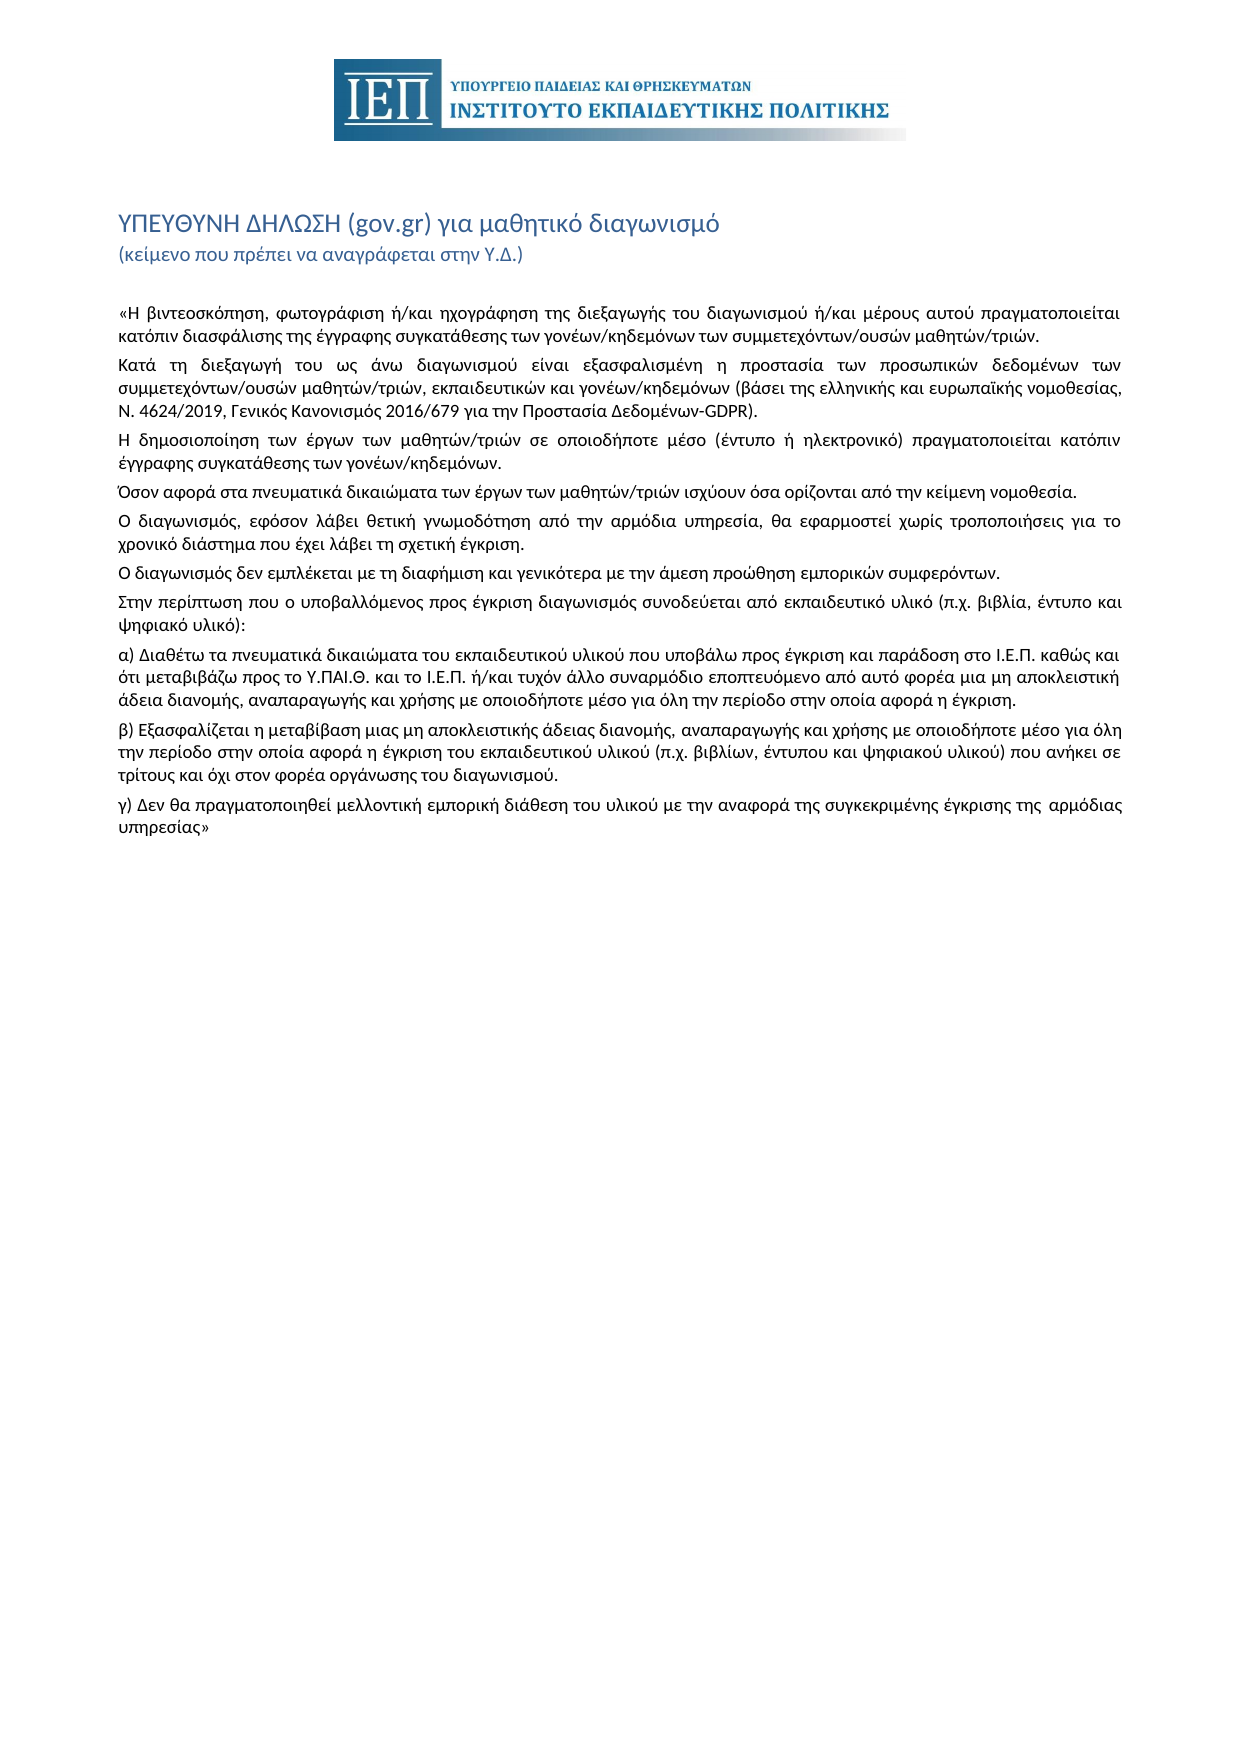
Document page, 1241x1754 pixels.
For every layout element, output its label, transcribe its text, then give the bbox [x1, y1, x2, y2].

picture [334, 59, 907, 141]
text Ο διαγωνισμός, εφόσον λάβει θετική γνωμοδότηση από την αρμόδια υπηρεσία, θα εφαρμοστεί χωρίς τροποποιήσεις για το χρονικό διάστημα που έχει λάβει τη σχετική έγκριση. [118, 509, 1122, 555]
text β) Εξασφαλίζεται η μεταβίβαση μιας μη αποκλειστικής άδειας διανομής, αναπαραγωγής και χρήσης με οποιοδήποτε μέσο για όλη την περίοδο στην οποία αφορά η έγκριση του εκπαιδευτικού υλικού (π.χ. βιβλίων, έντυπου και ψηφιακού υλικού) που ανήκει σε τρίτους και όχι στον φορέα οργάνωσης του διαγωνισμού. [118, 718, 1122, 786]
text γ) Δεν θα πραγματοποιηθεί μελλοντική εμπορική διάθεση του υλικού με την αναφορά της συγκεκριμένης έγκρισης της αρμόδιας υπηρεσίας» [118, 793, 1122, 838]
text Κατά τη διεξαγωγή του ως άνω διαγωνισμού είναι εξασφαλισμένη η προστασία των προσωπικών δεδομένων των συμμετεχόντων/ουσών μαθητών/τριών, εκπαιδευτικών και γονέων/κηδεμόνων (βάσει της ελληνικής και ευρωπαϊκής νομοθεσίας, Ν. 4624/2019, Γενικός Κανονισμός 2016/679 για την Προστασία Δεδομένων-GDPR). [118, 353, 1122, 422]
text α) Διαθέτω τα πνευματικά δικαιώματα του εκπαιδευτικού υλικού που υποβάλω προς έγκριση και παράδοση στο Ι.Ε.Π. καθώς και ότι μεταβιβάζω προς το Υ.ΠΑΙ.Θ. και το Ι.Ε.Π. ή/και τυχόν άλλο συναρμόδιο εποπτευόμενο από αυτό φορέα μια μη αποκλειστική άδεια διανομής, αναπαραγωγής και χρήσης με οποιοδήποτε μέσο για όλη την περίοδο στην οποία αφορά η έγκριση. [118, 643, 1122, 711]
text Η δημοσιοποίηση των έργων των μαθητών/τριών σε οποιοδήποτε μέσο (έντυπο ή ηλεκτρονικό) πραγματοποιείται κατόπιν έγγραφης συγκατάθεσης των γονέων/κηδεμόνων. [118, 428, 1122, 474]
text Στην περίπτωση που ο υποβαλλόμενος προς έγκριση διαγωνισμός συνοδεύεται από εκπαιδευτικό υλικό (π.χ. βιβλία, έντυπο και ψηφιακό υλικό): [118, 591, 1122, 636]
text «Η βιντεοσκόπηση, φωτογράφιση ή/και ηχογράφηση της διεξαγωγής του διαγωνισμού ή/και μέρους αυτού πραγματοποιείται κατόπιν διασφάλισης της έγγραφης συγκατάθεσης των γονέων/κηδεμόνων των συμμετεχόντων/ουσών μαθητών/τριών. [118, 301, 1122, 347]
text Όσον αφορά στα πνευματικά δικαιώματα των έργων των μαθητών/τριών ισχύουν όσα ορίζονται από την κείμενη νομοθεσία. [118, 480, 1122, 503]
text Ο διαγωνισμός δεν εμπλέκεται με τη διαφήμιση και γενικότερα με την άμεση προώθηση εμπορικών συμφερόντων. [118, 561, 1122, 584]
text (κείμενο που πρέπει να αναγράφεται στην Υ.Δ.) [118, 241, 1122, 267]
text ΥΠΕΥΘΥΝΗ ΔΗΛΩΣΗ (gov.gr) για μαθητικό διαγωνισμό [118, 206, 1122, 239]
